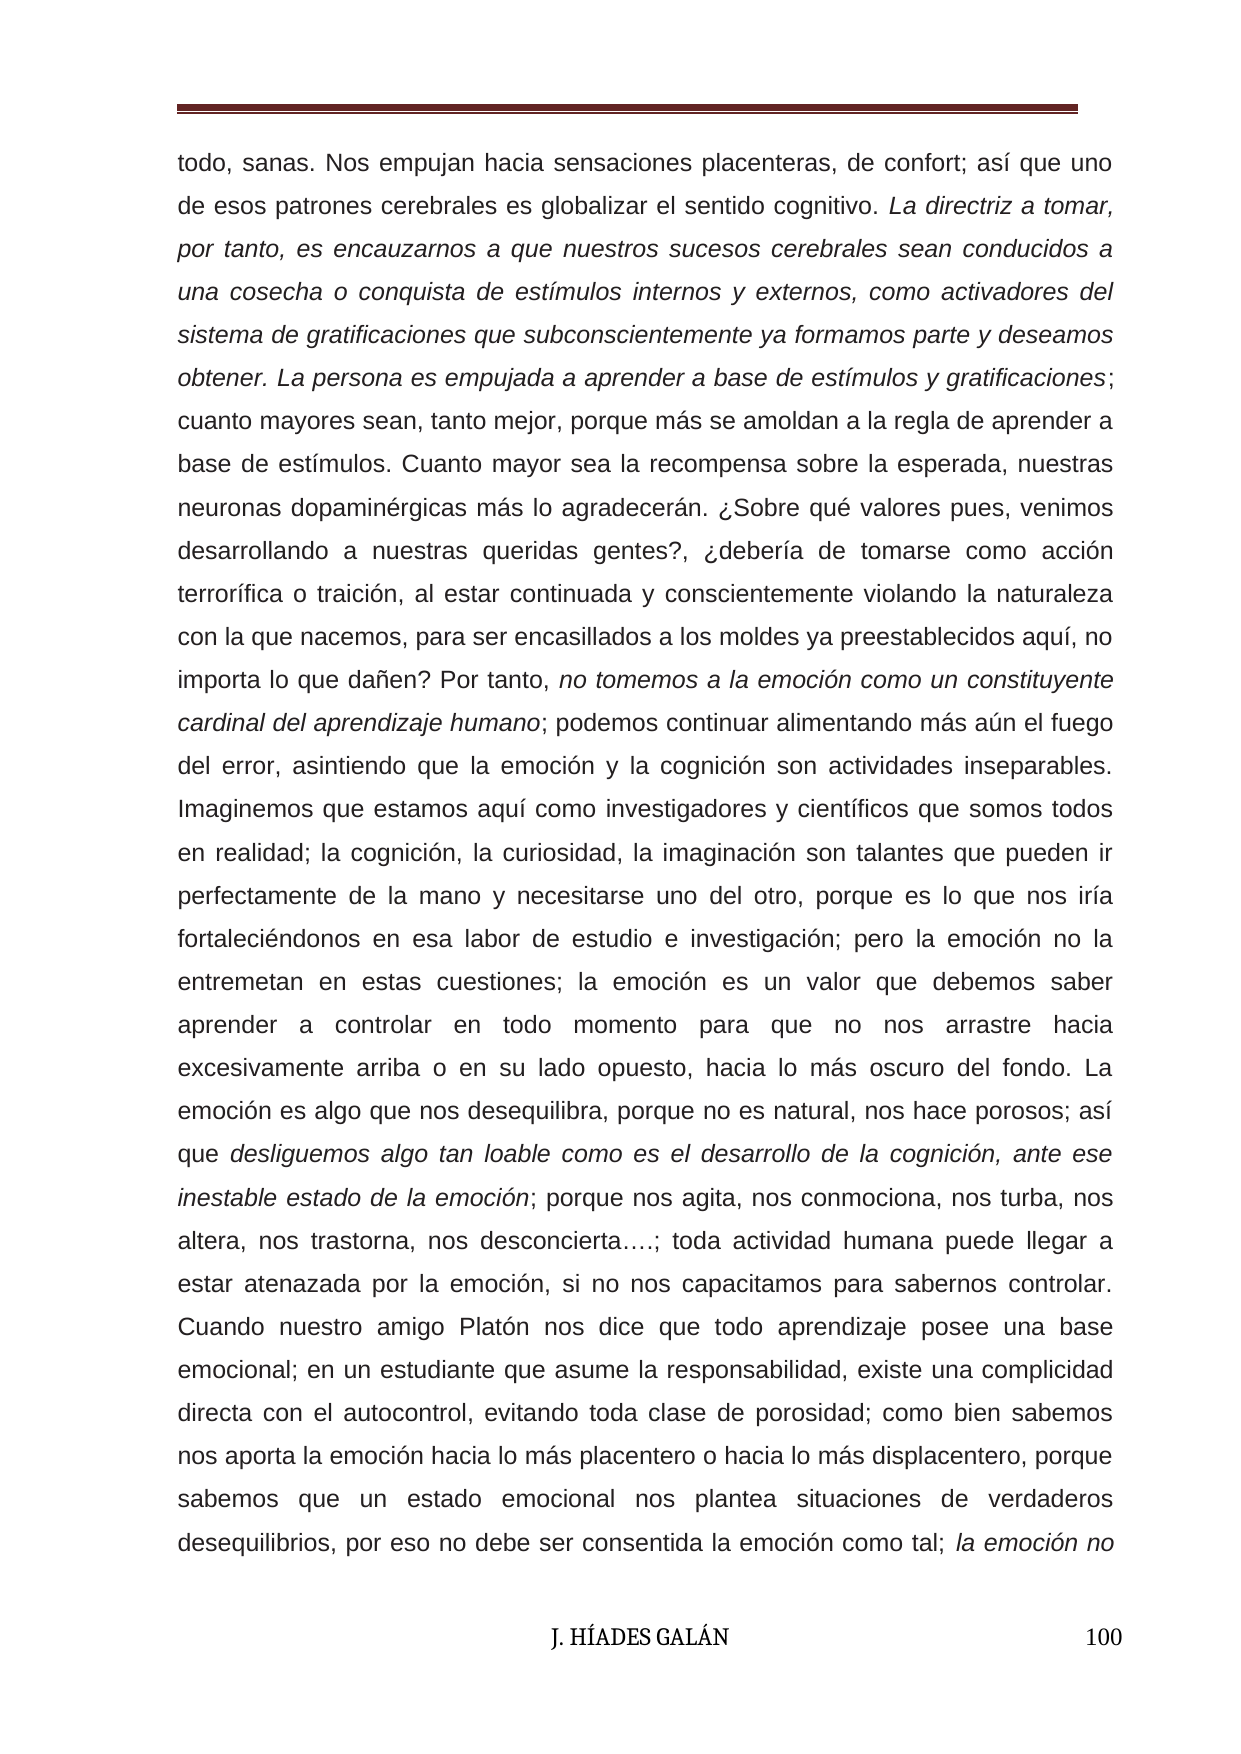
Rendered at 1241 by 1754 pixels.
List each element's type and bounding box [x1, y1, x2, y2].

text [177, 148, 1115, 1556]
